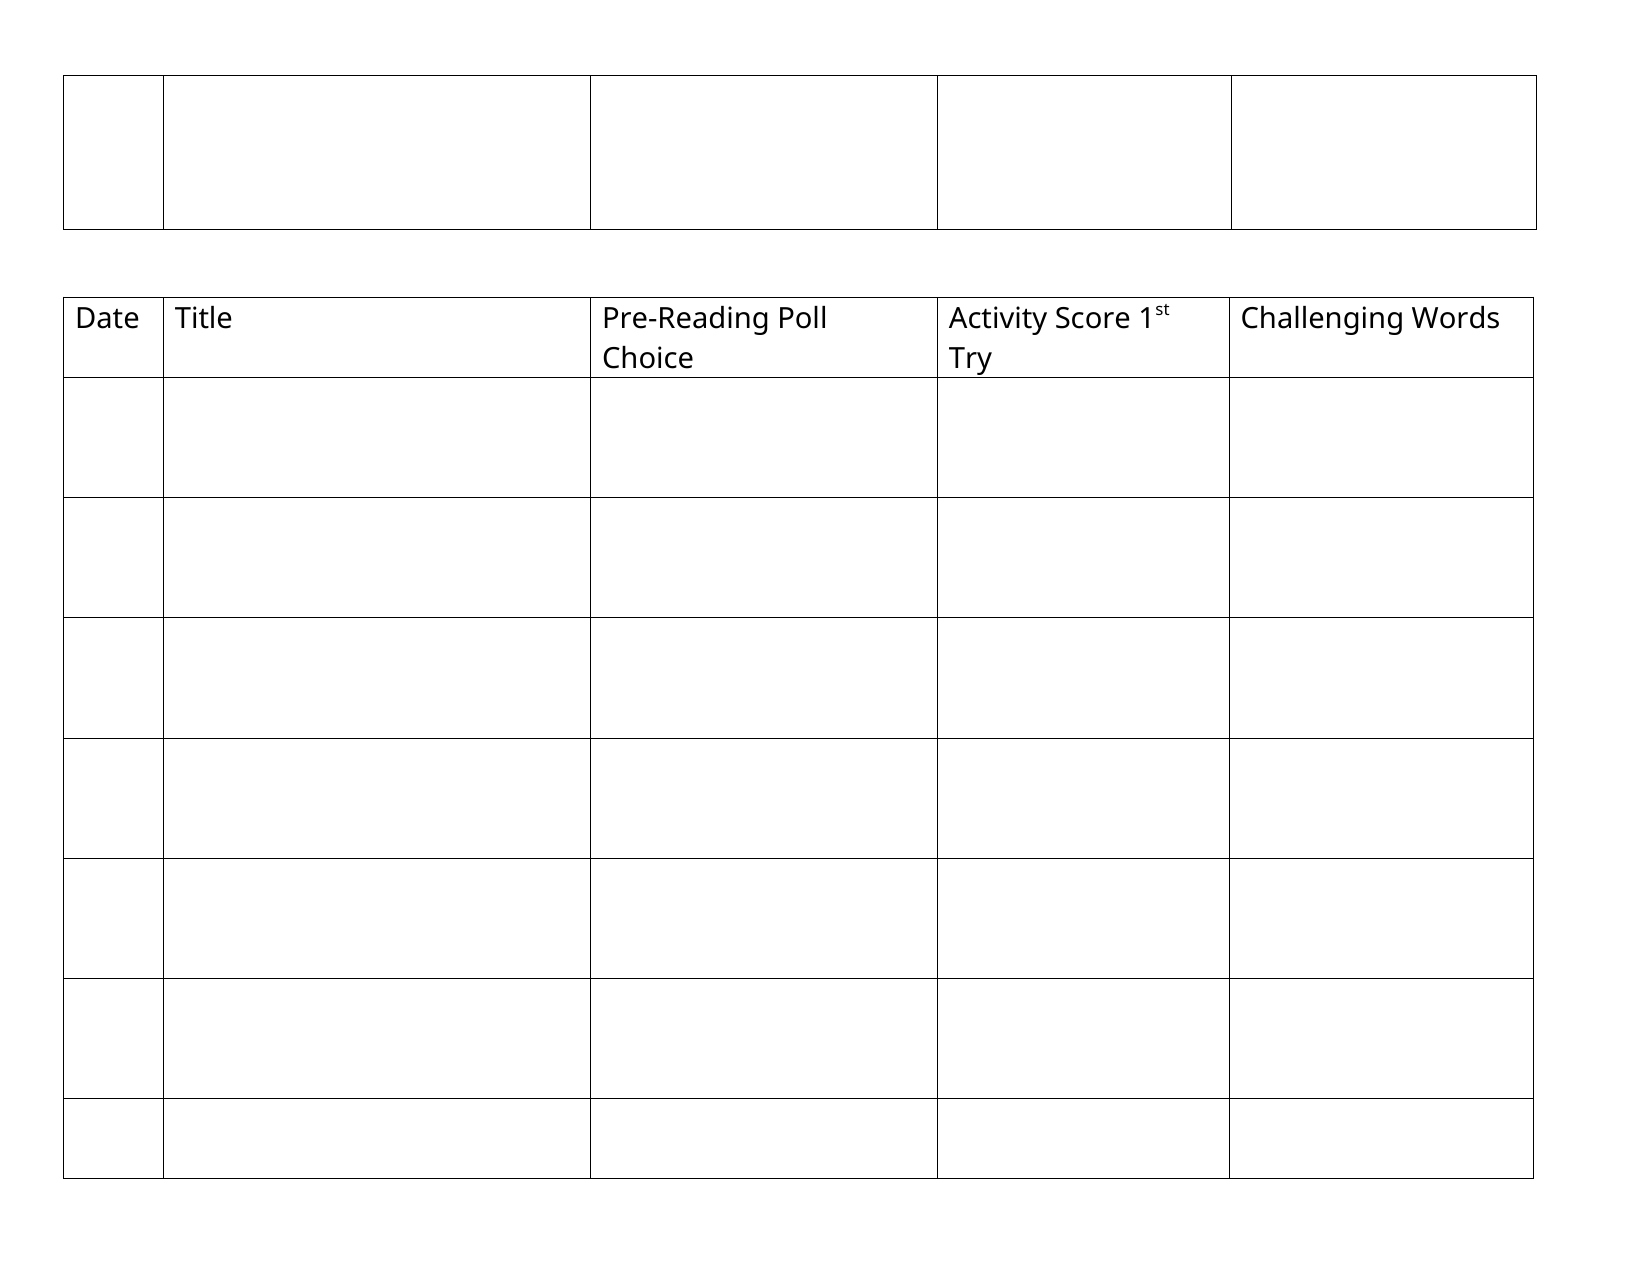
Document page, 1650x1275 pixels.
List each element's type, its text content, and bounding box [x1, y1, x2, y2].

table_cell [938, 76, 1231, 229]
table_cell [1230, 739, 1533, 857]
table_cell [64, 76, 163, 229]
table_header Activity Score 1st Try [938, 298, 1229, 377]
table_cell [938, 1099, 1229, 1178]
table_cell [938, 859, 1229, 978]
table_cell [1230, 979, 1533, 1098]
table_cell [591, 498, 937, 617]
table_cell [64, 378, 163, 497]
table_header Challenging Words [1230, 298, 1533, 377]
table_cell [64, 859, 163, 978]
table_cell [1230, 498, 1533, 617]
table_cell [591, 76, 937, 229]
table_cell [1230, 1099, 1533, 1178]
table_cell [938, 618, 1229, 737]
table_cell [591, 378, 937, 497]
table_cell [164, 498, 590, 617]
table_cell [1230, 859, 1533, 978]
table_header Pre-Reading Poll Choice [591, 298, 937, 377]
table_cell [1232, 76, 1536, 229]
table_cell [164, 979, 590, 1098]
table_cell [591, 1099, 937, 1178]
table_cell [938, 979, 1229, 1098]
table_cell [938, 498, 1229, 617]
table_cell [591, 618, 937, 737]
table_cell [164, 76, 590, 229]
table_cell [64, 739, 163, 857]
table_cell [1230, 618, 1533, 737]
table_cell [64, 498, 163, 617]
table_cell [164, 378, 590, 497]
table_cell [164, 1099, 590, 1178]
table_cell [938, 378, 1229, 497]
table_cell [1230, 378, 1533, 497]
table_cell [64, 1099, 163, 1178]
table_cell [64, 979, 163, 1098]
table_cell [591, 859, 937, 978]
table_cell [164, 739, 590, 857]
table_cell [164, 618, 590, 737]
table_cell [938, 739, 1229, 857]
table_cell [591, 739, 937, 857]
table_cell [64, 618, 163, 737]
table_header Date [64, 298, 163, 377]
table_header Title [164, 298, 590, 377]
table_cell [164, 859, 590, 978]
table_cell [591, 979, 937, 1098]
